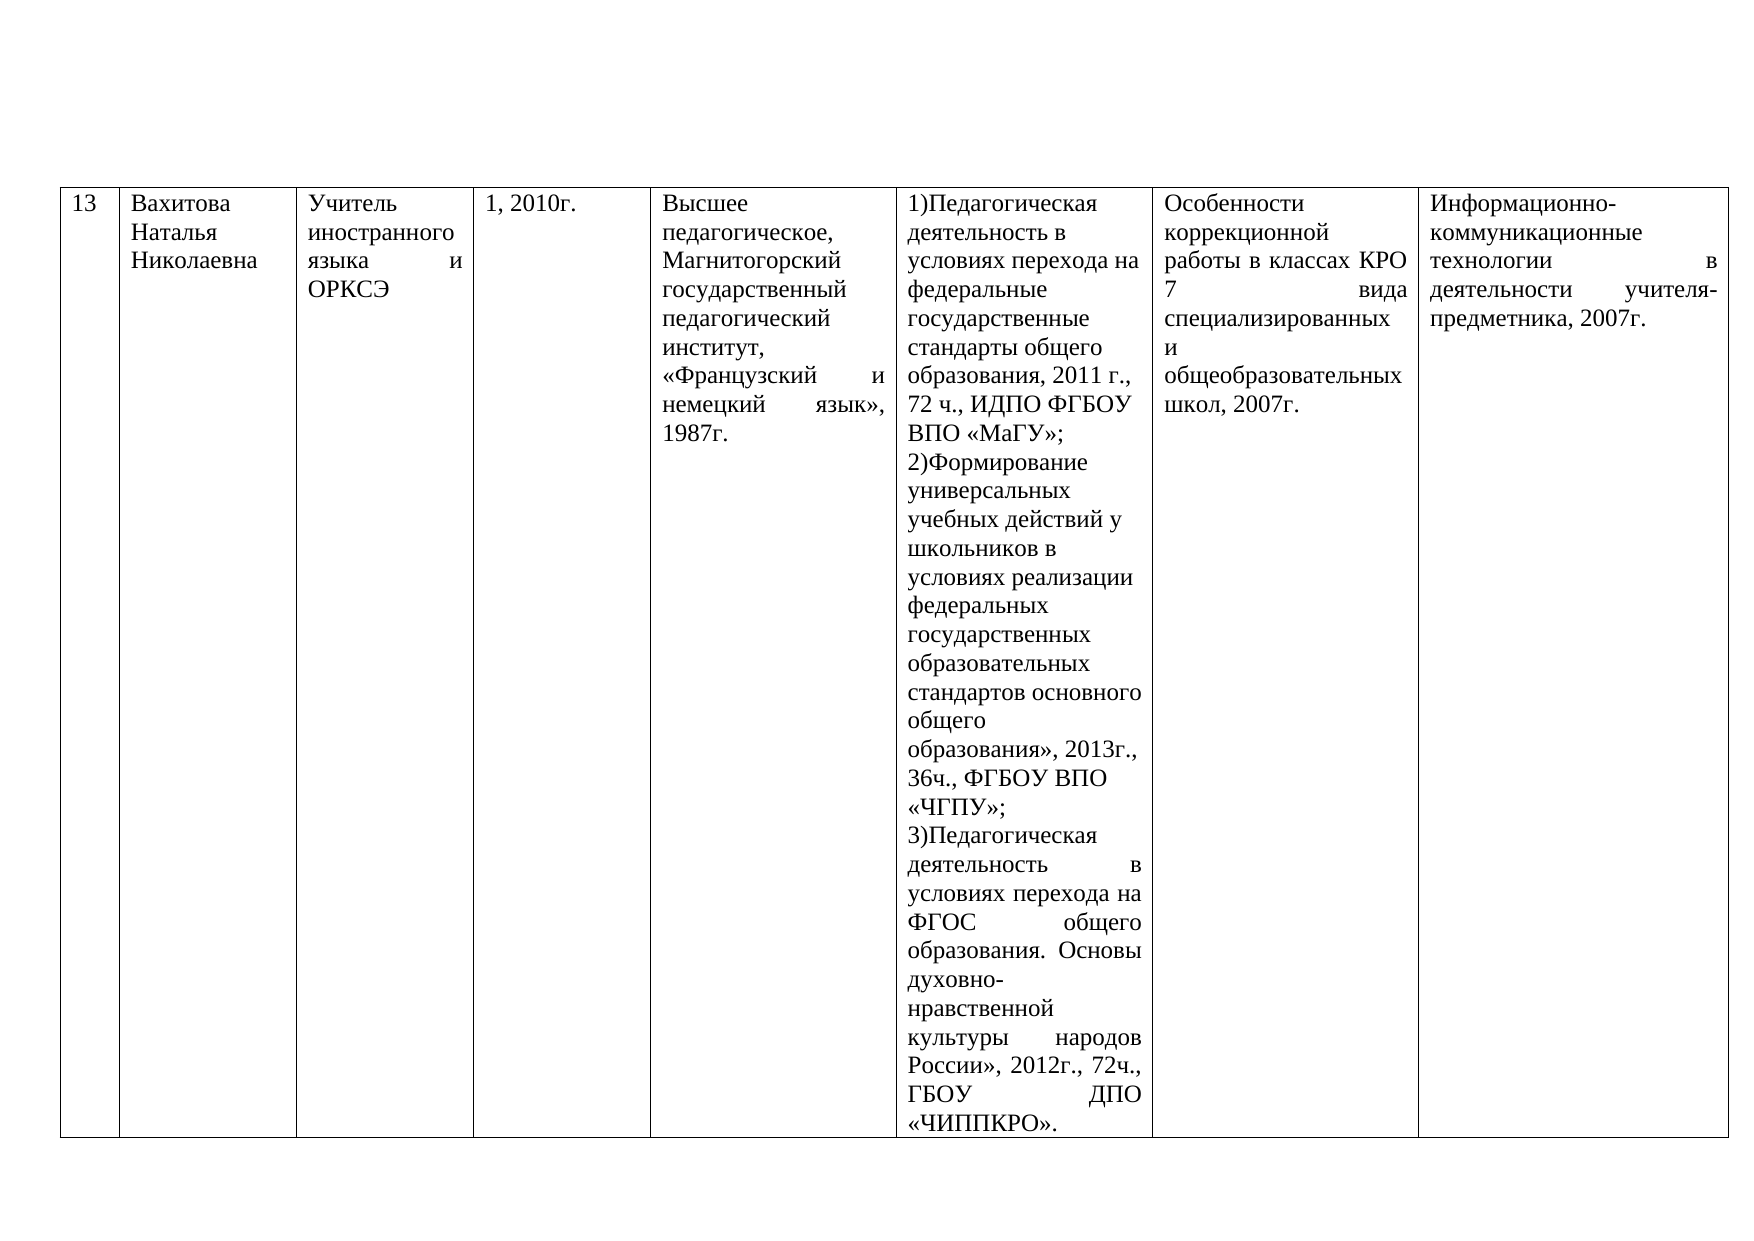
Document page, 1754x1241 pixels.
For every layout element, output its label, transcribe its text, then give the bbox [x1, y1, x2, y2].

table_cell Учитель иностранного языка и ОРКСЭ [297, 188, 473, 1137]
table_cell Особенности коррекционной работы в классах КРО 7 вида специализированных и общеобразовательных школ, 2007г. [1153, 188, 1418, 1137]
table_cell Высшее педагогическое, Магнитогорский государственный педагогический институт, «Французский и немецкий язык», 1987г. [651, 188, 896, 1137]
table_cell 1, 2010г. [474, 188, 650, 1137]
table_cell Информационно-коммуникационные технологии в деятельности учителя-предметника, 2007г. [1419, 188, 1728, 1137]
table_cell 1)Педагогическая деятельность в условиях перехода на федеральные государственные стандарты общего образования, 2011 г., 72 ч., ИДПО ФГБОУ ВПО «МаГУ»; 2)Формирование универсальных учебных действий у школьников в условиях реализации федеральных государственных образовательных стандартов основного общего образования», 2013г., 36ч., ФГБОУ ВПО «ЧГПУ»; 3)Педагогическая деятельность в условиях перехода на ФГОС общего образования. Основы духовно-нравственной культуры народов России», 2012г., 72ч., ГБОУ ДПО «ЧИППКРО». [897, 188, 1152, 1137]
table_cell 13 [61, 188, 119, 1137]
table_cell Вахитова Наталья Николаевна [120, 188, 296, 1137]
